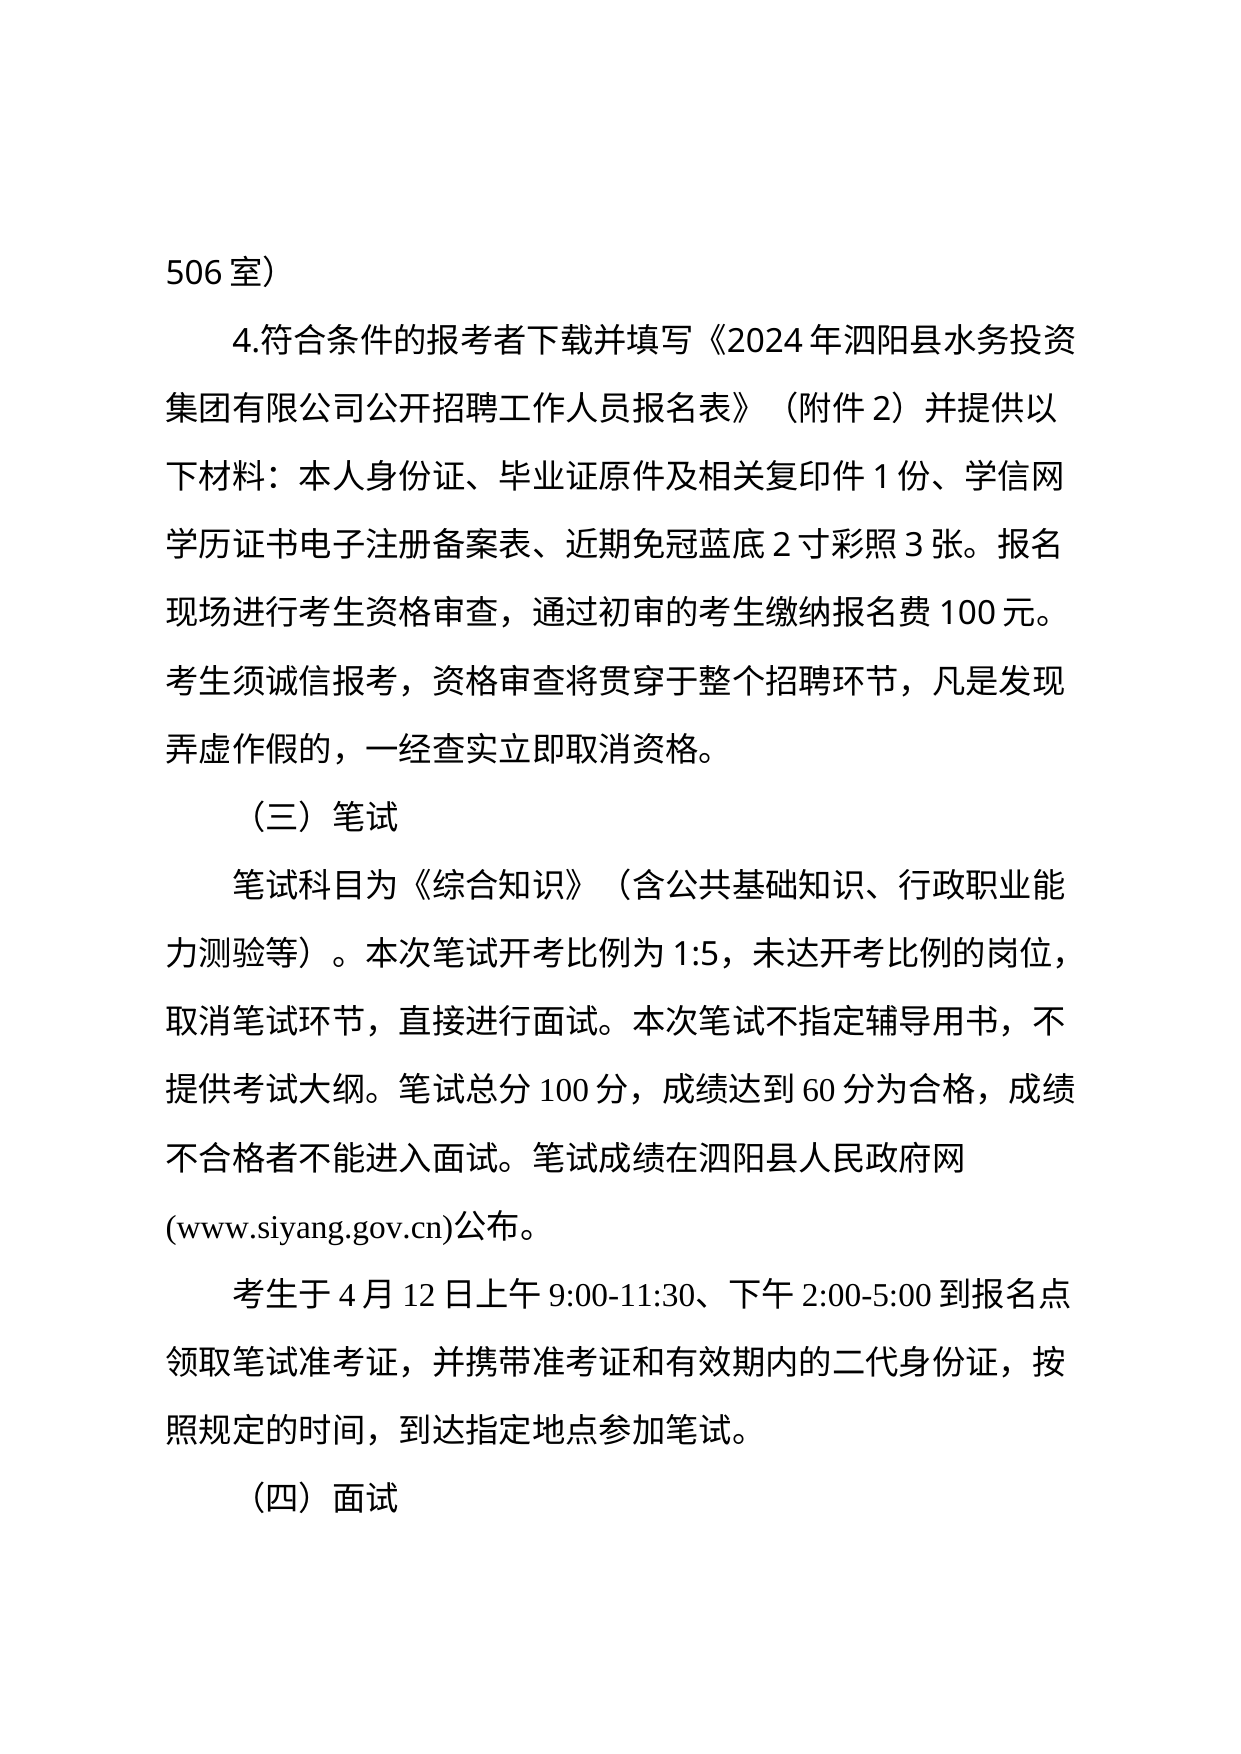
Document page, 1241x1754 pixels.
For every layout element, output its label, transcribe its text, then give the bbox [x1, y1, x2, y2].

text （四）面试 [165, 1462, 1087, 1530]
text 考生于4月12日上午9:00-11:30、下午2:00-5:00到报名点领取笔试准考证，并携带准考证和有效期内的二代身份证，按照规定的时间，到达指定地点参加笔试。 [165, 1258, 1087, 1462]
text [165, 236, 1087, 304]
text 4.符合条件的报考者下载并填写《2024年泗阳县水务投资集团有限公司公开招聘工作人员报名表》（附件2）并提供以下材料：本人身份证、毕业证原件及相关复印件1份、学信网学历证书电子注册备案表、近期免冠蓝底2寸彩照3张。报名现场进行考生资格审查，通过初审的考生缴纳报名费100元。考生须诚信报考，资格审查将贯穿于整个招聘环节，凡是发现弄虚作假的，一经查实立即取消资格。 [165, 304, 1087, 781]
text 笔试科目为《综合知识》（含公共基础知识、行政职业能力测验等）。本次笔试开考比例为1:5，未达开考比例的岗位，取消笔试环节，直接进行面试。本次笔试不指定辅导用书，不提供考试大纲。笔试总分100分，成绩达到60分为合格，成绩不合格者不能进入面试。笔试成绩在泗阳县人民政府网(www.siyang.gov.cn)公布。 [165, 849, 1087, 1258]
list （三）笔试 [165, 781, 1087, 849]
